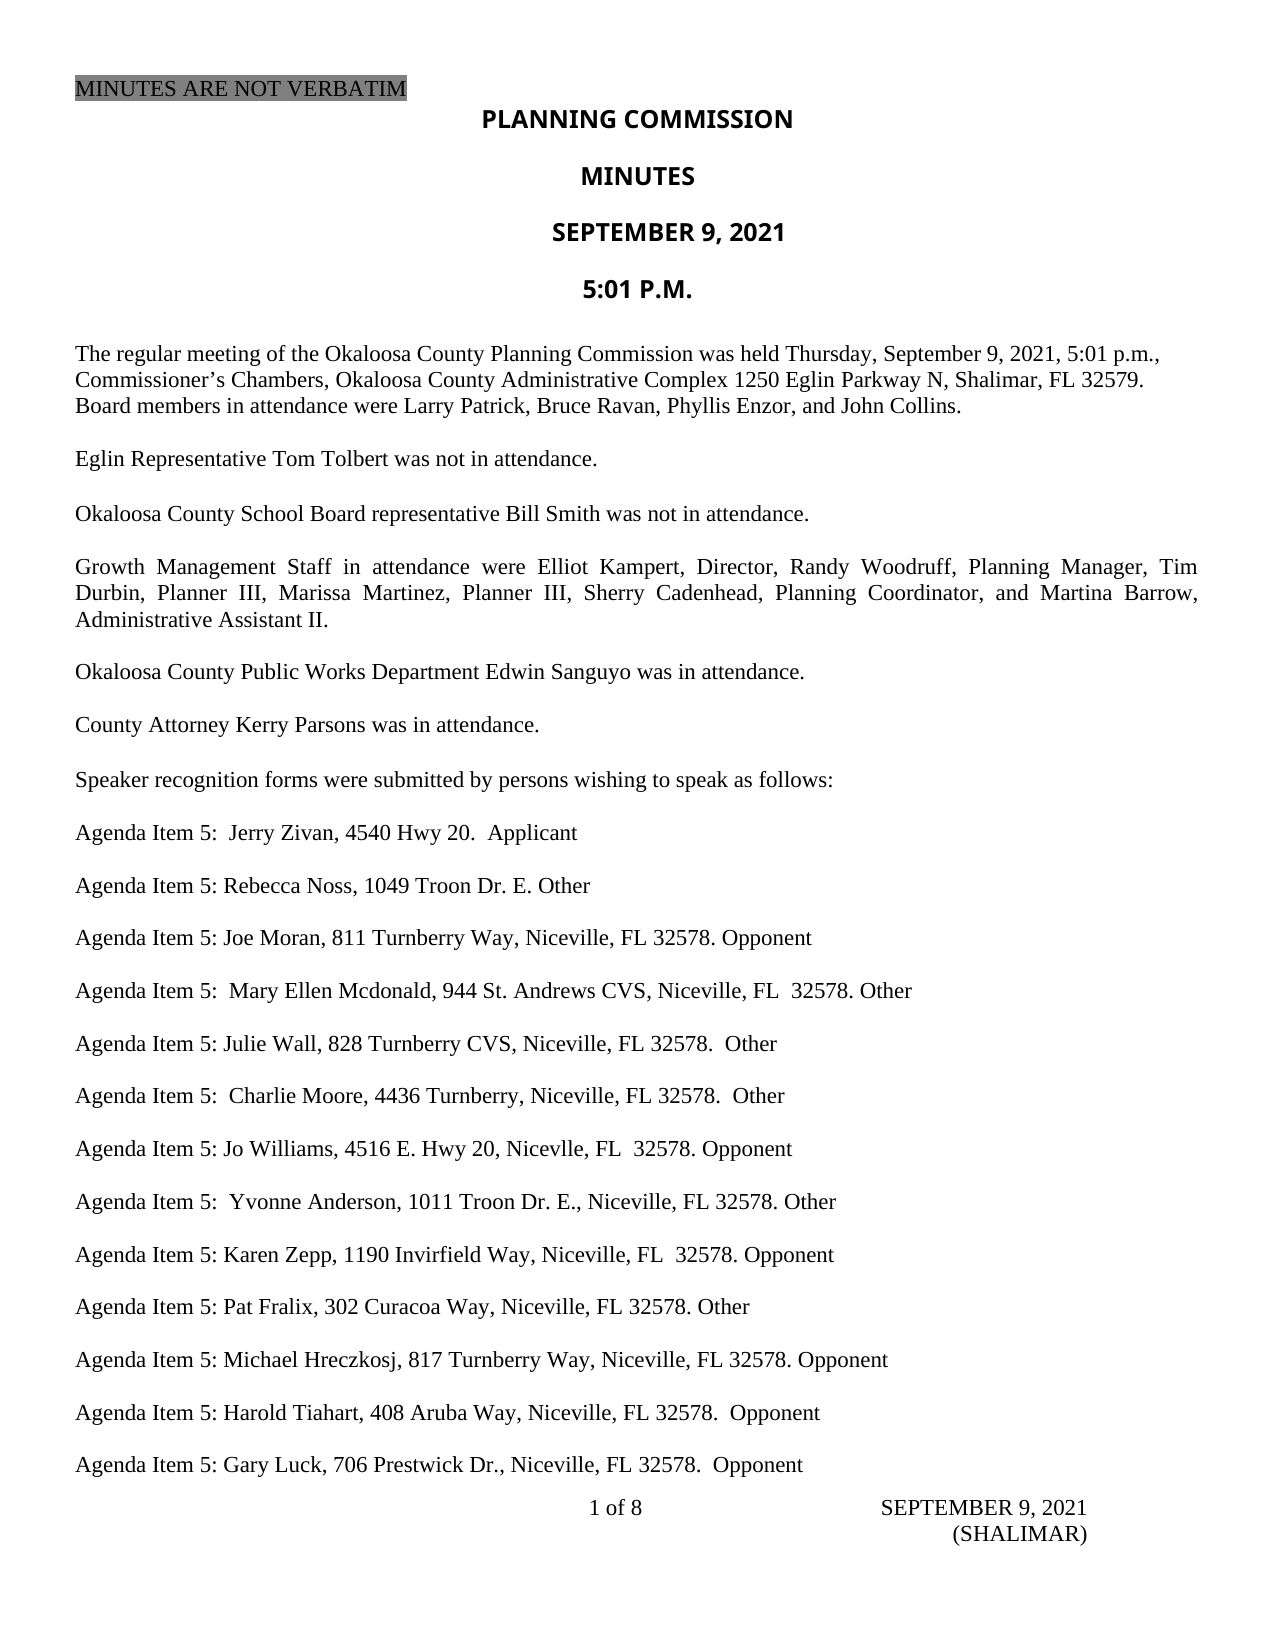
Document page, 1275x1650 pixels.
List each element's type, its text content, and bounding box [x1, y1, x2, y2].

text Okaloosa County School Board representative Bill Smith was not in attendance. [75, 500, 1200, 527]
text PLANNING COMMISSION [75, 101, 1200, 135]
text MINUTES [75, 158, 1200, 192]
text Agenda Item 5: Gary Luck, 706 Prestwick Dr., Niceville, FL 32578. Opponent [75, 1451, 1200, 1478]
text The regular meeting of the Okaloosa County Planning Commission was held Thursday, September 9, 2021, 5:01 p.m., Commissioner’s Chambers, Okaloosa County Administrative Complex 1250 Eglin Parkway N, Shalimar, FL 32579. [75, 340, 1200, 392]
text Agenda Item 5: Mary Ellen Mcdonald, 944 St. Andrews CVS, Niceville, FL 32578. Other [75, 977, 1200, 1003]
text 5:01 P.M. [75, 272, 1200, 306]
text Eglin Representative Tom Tolbert was not in attendance. [75, 445, 1200, 472]
text Agenda Item 5: Rebecca Noss, 1049 Troon Dr. E. Other [75, 872, 1200, 898]
text Okaloosa County Public Works Department Edwin Sanguyo was in attendance. [75, 658, 1200, 685]
text Growth Management Staff in attendance were Elliot Kampert, Director, Randy Woodruff, Planning Manager, Tim Durbin, Planner III, Marissa Martinez, Planner III, Sherry Cadenhead, Planning Coordinator, and Martina Barrow, Administrative Assistant II. [75, 553, 1200, 632]
text Agenda Item 5: Harold Tiahart, 408 Aruba Way, Niceville, FL 32578. Opponent [75, 1399, 1200, 1425]
text Agenda Item 5: Karen Zepp, 1190 Invirfield Way, Niceville, FL 32578. Opponent [75, 1241, 1200, 1267]
text Agenda Item 5: Jerry Zivan, 4540 Hwy 20. Applicant [75, 819, 1200, 845]
text Agenda Item 5: Charlie Moore, 4436 Turnberry, Niceville, FL 32578. Other [75, 1082, 1200, 1109]
text County Attorney Kerry Parsons was in attendance. [75, 711, 1200, 737]
text Agenda Item 5: Pat Fralix, 302 Curacoa Way, Niceville, FL 32578. Other [75, 1293, 1200, 1320]
text Board members in attendance were Larry Patrick, Bruce Ravan, Phyllis Enzor, and John Collins. [75, 392, 1200, 419]
text SEPTEMBER 9, 2021 [75, 215, 1200, 249]
text Agenda Item 5: Julie Wall, 828 Turnberry CVS, Niceville, FL 32578. Other [75, 1030, 1200, 1056]
text Speaker recognition forms were submitted by persons wishing to speak as follows: [75, 766, 1200, 793]
text Agenda Item 5: Jo Williams, 4516 E. Hwy 20, Nicevlle, FL 32578. Opponent [75, 1135, 1200, 1162]
text Agenda Item 5: Michael Hreczkosj, 817 Turnberry Way, Niceville, FL 32578. Opponent [75, 1346, 1200, 1372]
text Agenda Item 5: Joe Moran, 811 Turnberry Way, Niceville, FL 32578. Opponent [75, 924, 1200, 951]
text Agenda Item 5: Yvonne Anderson, 1011 Troon Dr. E., Niceville, FL 32578. Other [75, 1188, 1200, 1214]
